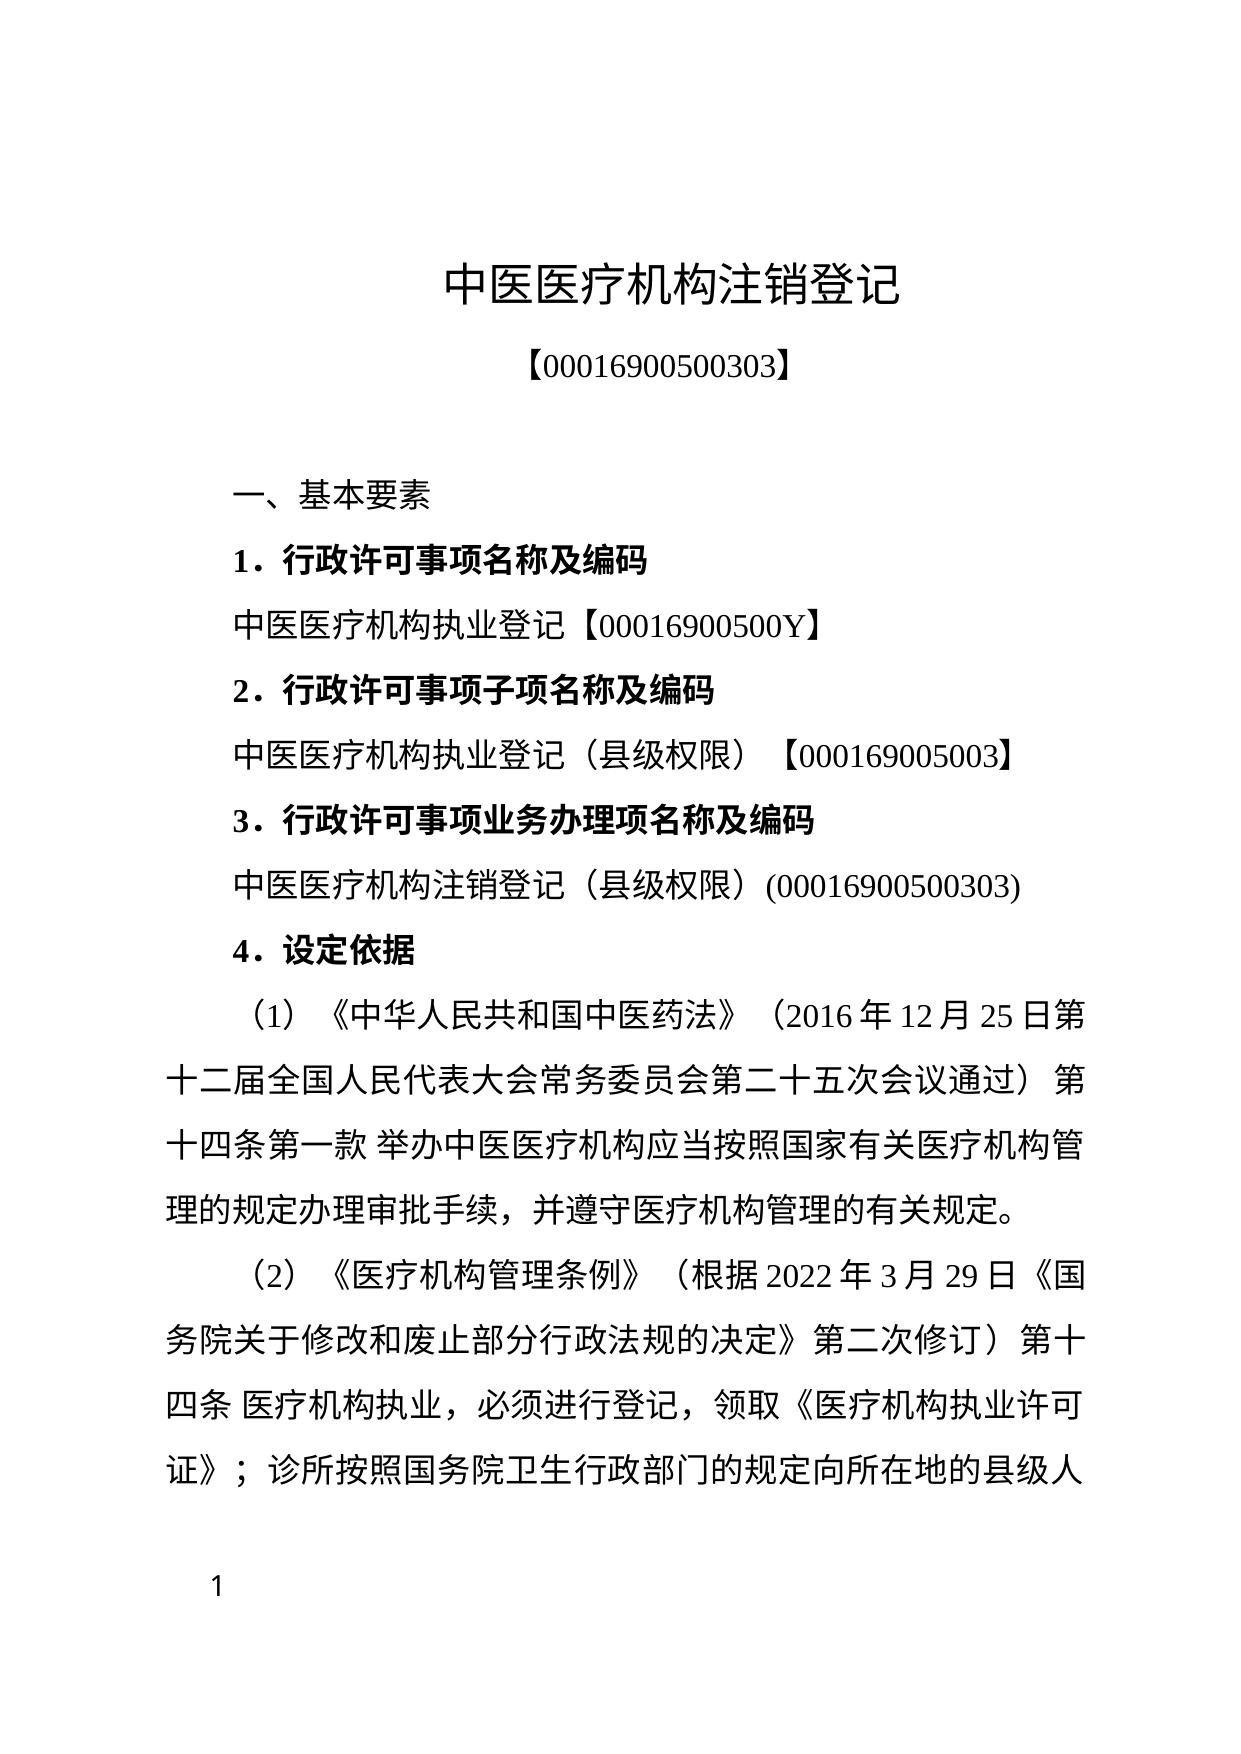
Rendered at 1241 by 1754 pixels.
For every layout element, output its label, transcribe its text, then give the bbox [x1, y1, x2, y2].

text 中医医疗机构执业登记（县级权限）【000169005003】 [165, 720, 1087, 785]
list 一、基本要素 [165, 460, 1087, 525]
text 4．设定依据 [165, 915, 1087, 980]
text 【00016900500303】 [165, 330, 1087, 395]
text 3．行政许可事项业务办理项名称及编码 [165, 785, 1087, 850]
text 2．行政许可事项子项名称及编码 [165, 655, 1087, 720]
text 1．行政许可事项名称及编码 [165, 525, 1087, 590]
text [165, 1240, 1087, 1500]
text 中医医疗机构执业登记【00016900500Y】 [165, 590, 1087, 655]
text 中医医疗机构注销登记（县级权限）(00016900500303) [165, 850, 1087, 915]
text （1）《中华人民共和国中医药法》（2016年12月25日第十二届全国人民代表大会常务委员会第二十五次会议通过）第十四条第一款 举办中医医疗机构应当按照国家有关医疗机构管理的规定办理审批手续，并遵守医疗机构管理的有关规定。 [165, 980, 1087, 1240]
text 中医医疗机构注销登记 [165, 233, 1087, 330]
